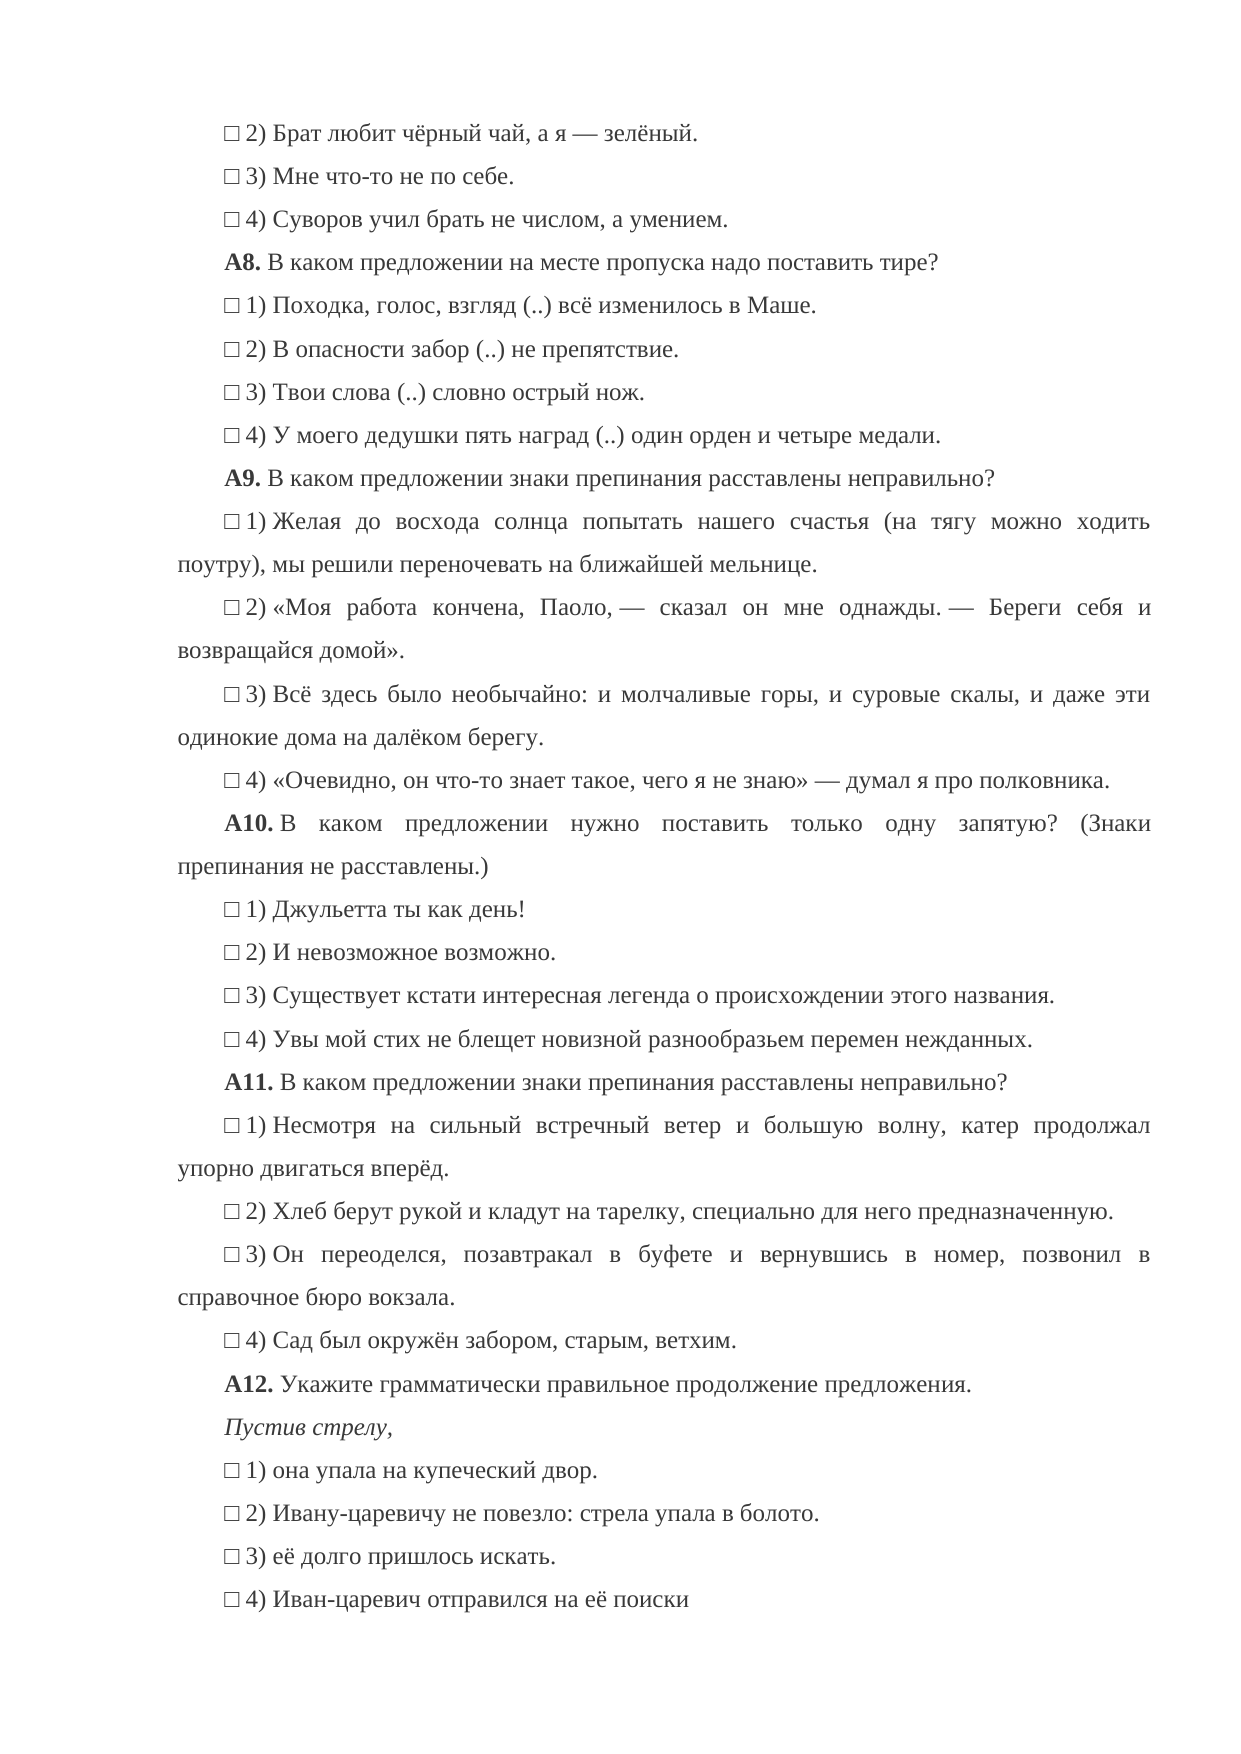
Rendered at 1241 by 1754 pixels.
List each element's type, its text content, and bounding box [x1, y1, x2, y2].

text □ 1) Несмотря на сильный встречный ветер и большую волну, катер продолжал упорно двигаться вперёд. [177, 1110, 1152, 1182]
text А10. В каком предложении нужно поставить только одну запятую? (Знаки препинания не расставлены.) [177, 808, 1152, 880]
text □ 2) «Моя работа кончена, Паоло, — сказал он мне однажды. — Береги себя и возвращайся домой». [177, 592, 1152, 664]
text □ 4) Суворов учил брать не числом, а умением. [177, 204, 1152, 233]
text □ 3) Мне что-то не по себе. [177, 161, 1152, 190]
text □ 4) «Очевидно, он что-то знает такое, чего я не знаю» — думал я про полковника. [177, 765, 1152, 794]
text □ 1) Походка, голос, взгляд (..) всё изменилось в Маше. [177, 291, 1152, 319]
text Пустив стрелу, [177, 1412, 1152, 1441]
text □ 3) Он переоделся, позавтракал в буфете и вернувшись в номер, позвонил в справочное бюро вокзала. [177, 1239, 1152, 1311]
text □ 4) У моего дедушки пять наград (..) один орден и четыре медали. [177, 420, 1152, 449]
text □ 3) Существует кстати интересная легенда о происхождении этого названия. [177, 981, 1152, 1009]
text А11. В каком предложении знаки препинания расставлены неправильно? [177, 1067, 1152, 1096]
text □ 2) Ивану-царевичу не повезло: стрела упала в болото. [177, 1498, 1152, 1527]
text А9. В каком предложении знаки препинания расставлены неправильно? [177, 463, 1152, 492]
text □ 2) Хлеб берут рукой и кладут на тарелку, специально для него предназначенную. [177, 1196, 1152, 1225]
text □ 2) И невозможное возможно. [177, 937, 1152, 966]
text □ 4) Увы мой стих не блещет новизной разнообразьем перемен нежданных. [177, 1024, 1152, 1052]
text □ 4) Сад был окружён забором, старым, ветхим. [177, 1326, 1152, 1354]
text А12. Укажите грамматически правильное продолжение предложения. [177, 1369, 1152, 1397]
text □ 3) Всё здесь было необычайно: и молчаливые горы, и суровые скалы, и даже эти одинокие дома на далёком берегу. [177, 679, 1152, 751]
text □ 1) Джульетта ты как день! [177, 894, 1152, 923]
text □ 3) Твои слова (..) словно острый нож. [177, 377, 1152, 406]
text □ 1) она упала на купеческий двор. [177, 1455, 1152, 1484]
text А8. В каком предложении на месте пропуска надо поставить тире? [177, 247, 1152, 276]
text □ 3) её долго пришлось искать. [177, 1541, 1152, 1570]
text □ 4) Иван-царевич отправился на её поиски [177, 1584, 1152, 1613]
text □ 2) Брат любит чёрный чай, а я — зелёный. [177, 118, 1152, 147]
text □ 1) Желая до восхода солнца попытать нашего счастья (на тягу можно ходить поутру), мы решили переночевать на ближайшей мельнице. [177, 506, 1152, 578]
text □ 2) В опасности забор (..) не препятствие. [177, 334, 1152, 362]
